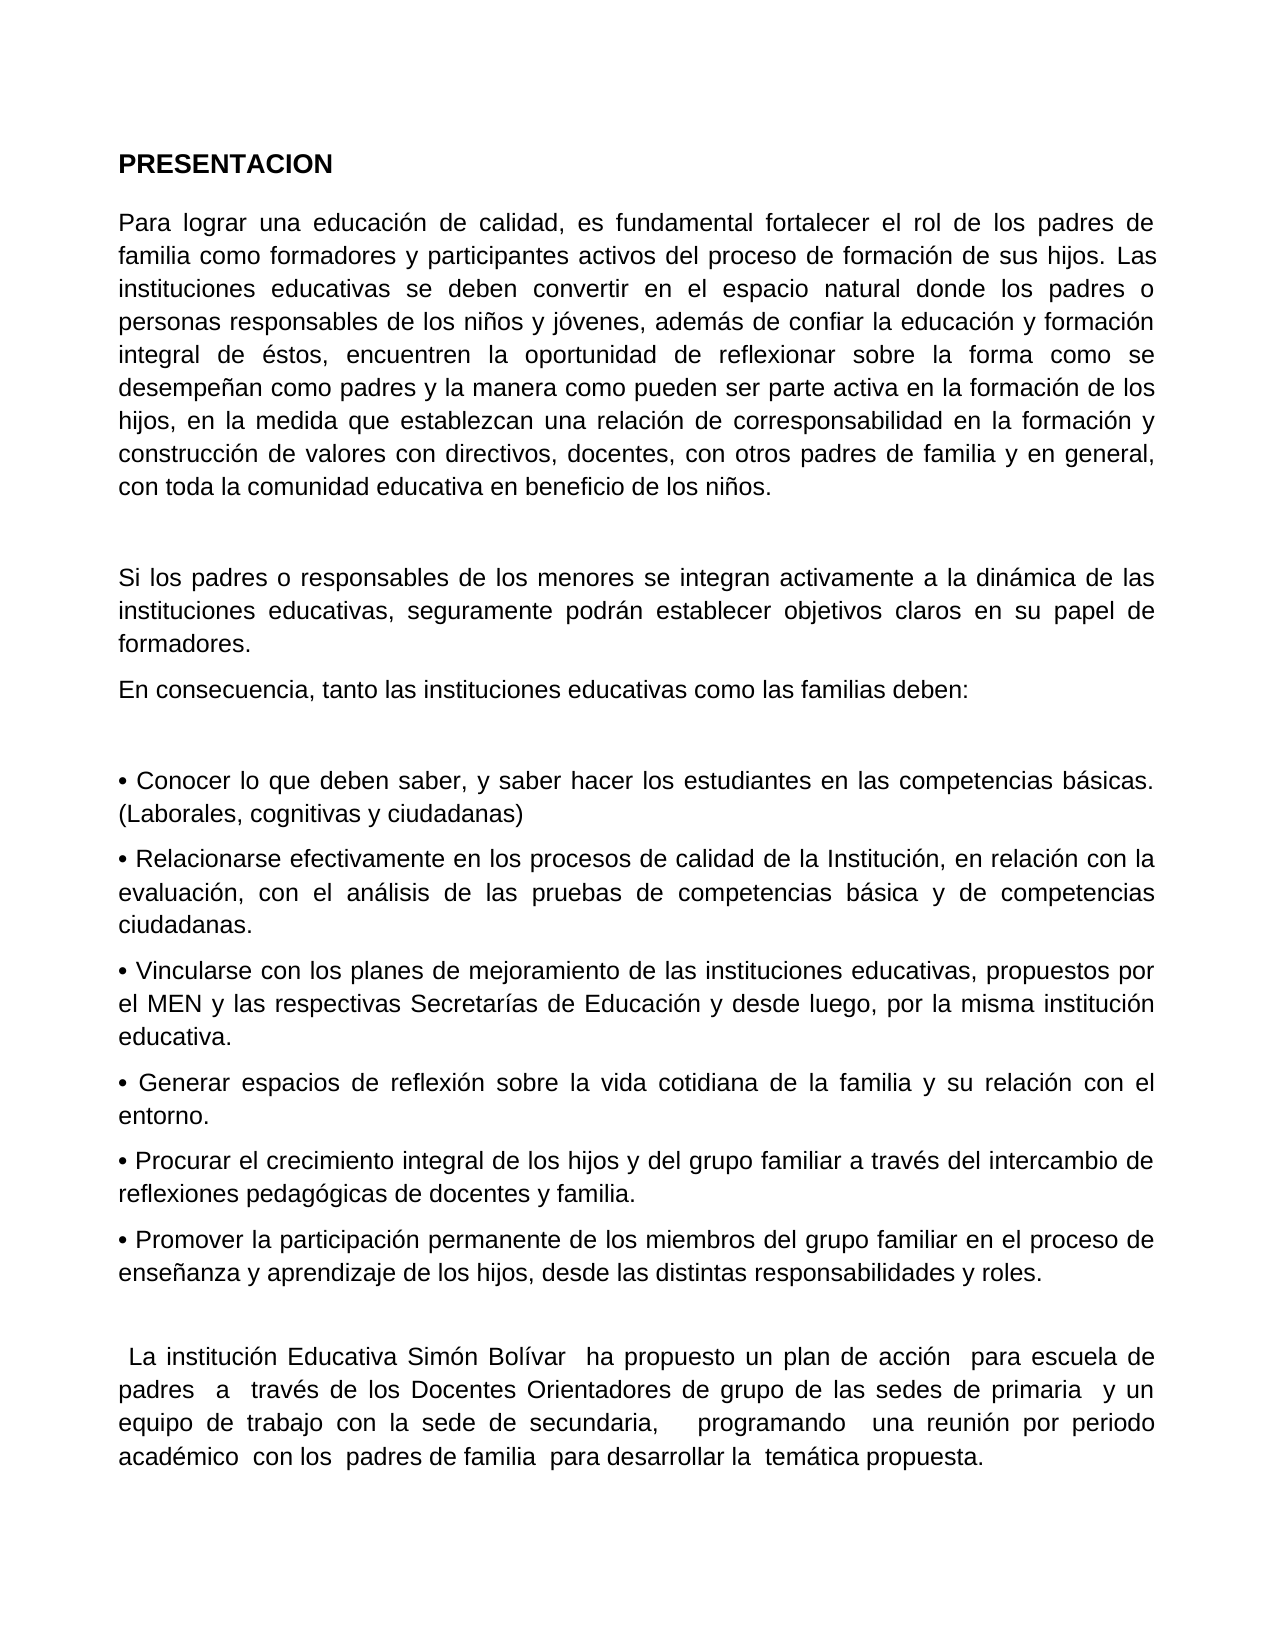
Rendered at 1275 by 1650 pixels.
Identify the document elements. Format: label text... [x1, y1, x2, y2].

text • Promover la participación permanente de los miembros del grupo familiar en el proceso de enseñanza y aprendizaje de los hijos, desde las distintas responsabilidades y roles. [118, 1225, 1157, 1286]
text • Procurar el crecimiento integral de los hijos y del grupo familiar a través del intercambio de reflexiones pedagógicas de docentes y familia. [118, 1146, 1157, 1208]
text • Conocer lo que deben saber, y saber hacer los estudiantes en las competencias básicas. (Laborales, cognitivas y ciudadanas) [118, 766, 1157, 828]
text Para lograr una educación de calidad, es fundamental fortalecer el rol de los padres de familia como formadores y participantes activos del proceso de formación de sus hijos. Las instituciones educativas se deben convertir en el espacio natural donde los padres o personas responsables de los niños y jóvenes, además de confiar la educación y formación integral de éstos, encuentren la oportunidad de reflexionar sobre la forma como se desempeñan como padres y la manera como pueden ser parte activa en la formación de los hijos, en la medida que establezcan una relación de corresponsabilidad en la formación y construcción de valores con directivos, docentes, con otros padres de familia y en general, con toda la comunidad educativa en beneficio de los niños. [118, 208, 1157, 501]
text Si los padres o responsables de los menores se integran activamente a la dinámica de las instituciones educativas, seguramente podrán establecer objetivos claros en su papel de formadores. [118, 563, 1157, 658]
text • Relacionarse efectivamente en los procesos de calidad de la Institución, en relación con la evaluación, con el análisis de las pruebas de competencias básica y de competencias ciudadanas. [118, 844, 1157, 939]
text • Generar espacios de reflexión sobre la vida cotidiana de la familia y su relación con el entorno. [118, 1068, 1157, 1129]
text La institución Educativa Simón Bolívar ha propuesto un plan de acción para escuela de padres a través de los Docentes Orientadores de grupo de las sedes de primaria y un equipo de trabajo con la sede de secundaria, programando una reunión por periodo académico con los padres de familia para desarrollar la temática propuesta. [118, 1342, 1157, 1470]
text • Vincularse con los planes de mejoramiento de las instituciones educativas, propuestos por el MEN y las respectivas Secretarías de Educación y desde luego, por la misma institución educativa. [118, 956, 1157, 1051]
text En consecuencia, tanto las instituciones educativas como las familias deben: [118, 675, 1157, 704]
text PRESENTACION [118, 148, 1157, 179]
